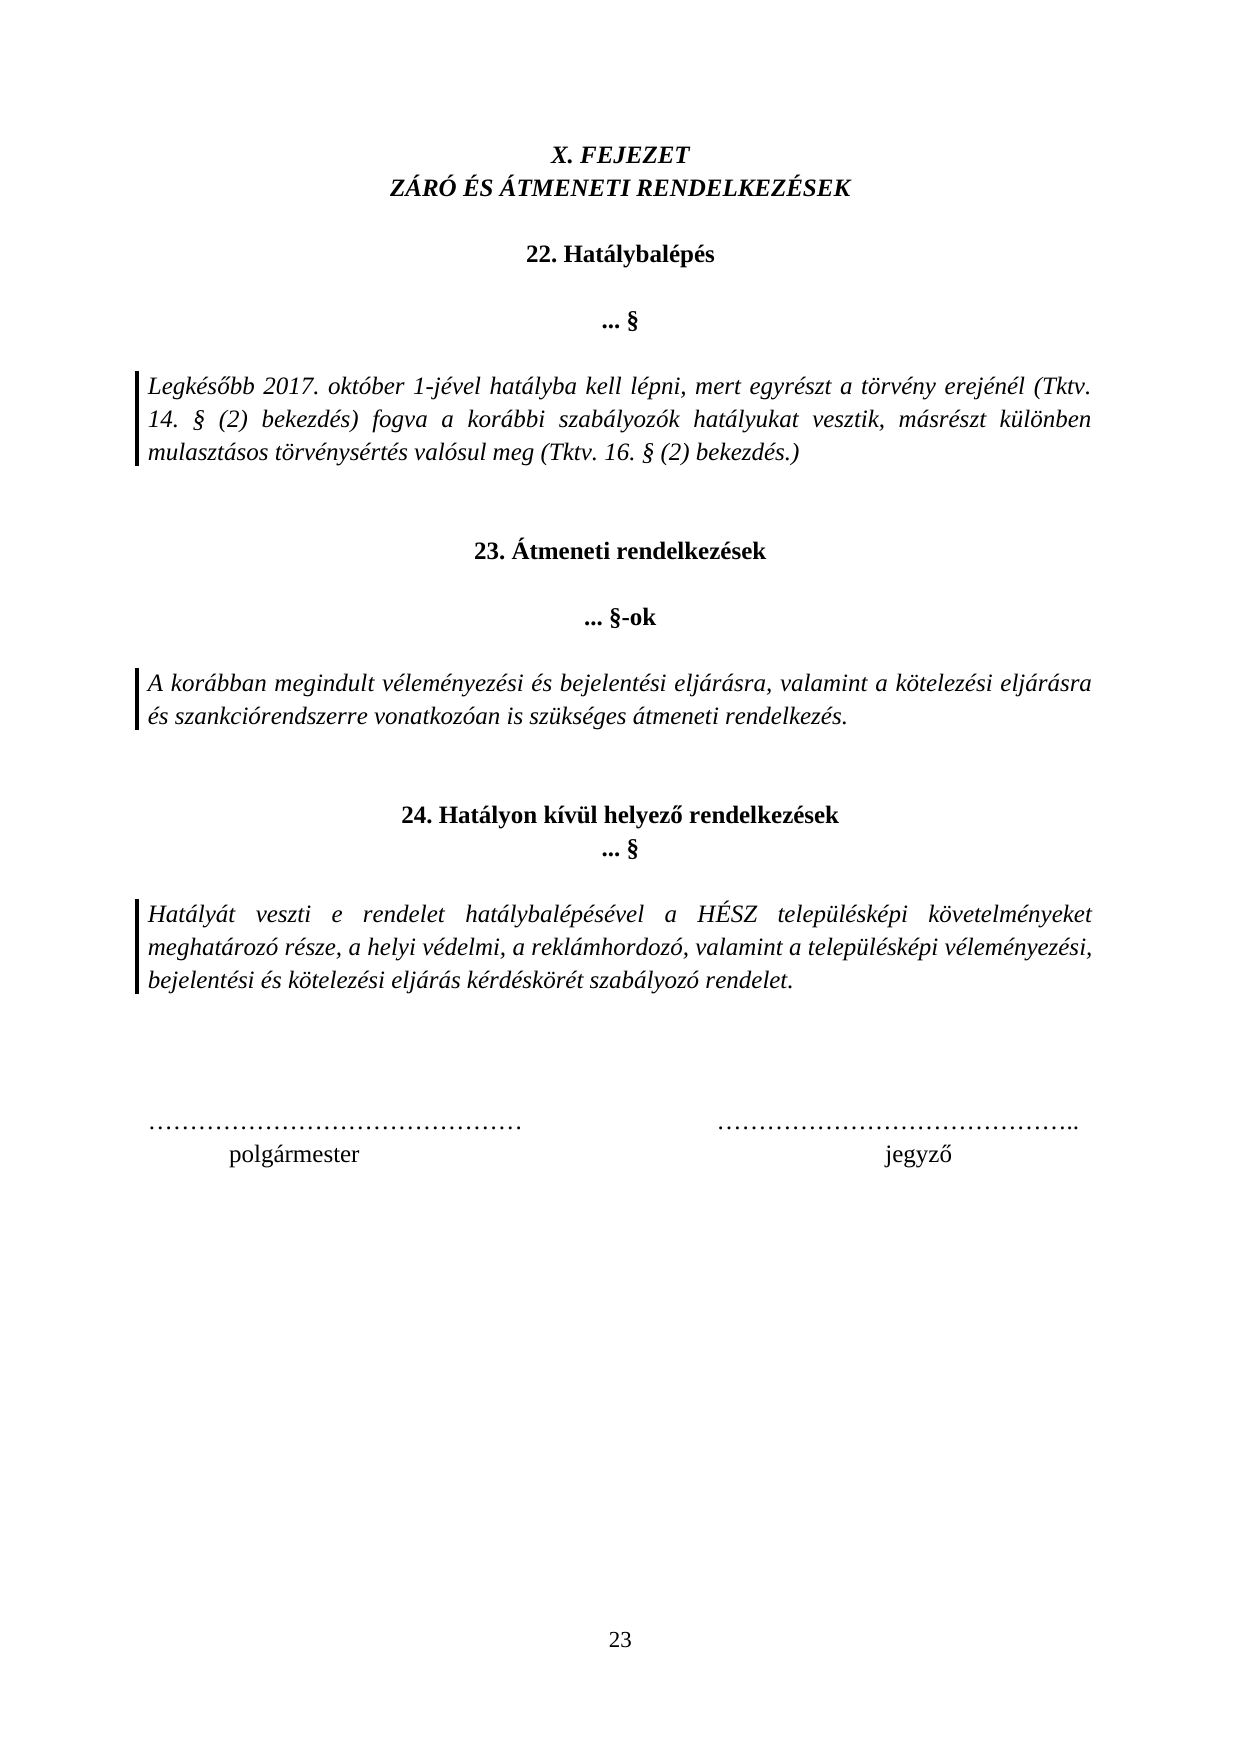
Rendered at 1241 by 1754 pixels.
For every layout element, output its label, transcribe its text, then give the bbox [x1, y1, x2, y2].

text 22. Hatálybalépés [148, 239, 1093, 268]
list ... § [148, 833, 1093, 862]
text 23. Átmeneti rendelkezések [148, 536, 1093, 565]
text Hatályát veszti e rendelet hatálybalépésével a HÉSZ településképi követelményeket meghatározó része, a helyi védelmi, a reklámhordozó, valamint a településképi véleményezési, bejelentési és kötelezési eljárás kérdéskörét szabályozó rendelet. [139, 899, 1093, 994]
text Legkésőbb 2017. október 1-jével hatályba kell lépni, mert egyrészt a törvény erejénél (Tktv. 14. § (2) bekezdés) fogva a korábbi szabályozók hatályukat vesztik, másrészt különben mulasztásos törvénysértés valósul meg (Tktv. 16. § (2) bekezdés.) [139, 371, 1093, 466]
text polgármester jegyző [148, 1139, 1093, 1168]
list ... §-ok [148, 602, 1093, 631]
list ... § [148, 305, 1093, 334]
text ZÁRÓ ÉS ÁTMENETI RENDELKEZÉSEK [148, 173, 1093, 202]
text A korábban megindult véleményezési és bejelentési eljárásra, valamint a kötelezési eljárásra és szankciórendszerre vonatkozóan is szükséges átmeneti rendelkezés. [139, 668, 1093, 730]
text ……………………………………… …………………………………….. [148, 1106, 1093, 1135]
text X. FEJEZET [148, 140, 1093, 169]
text 24. Hatályon kívül helyező rendelkezések [148, 800, 1093, 829]
